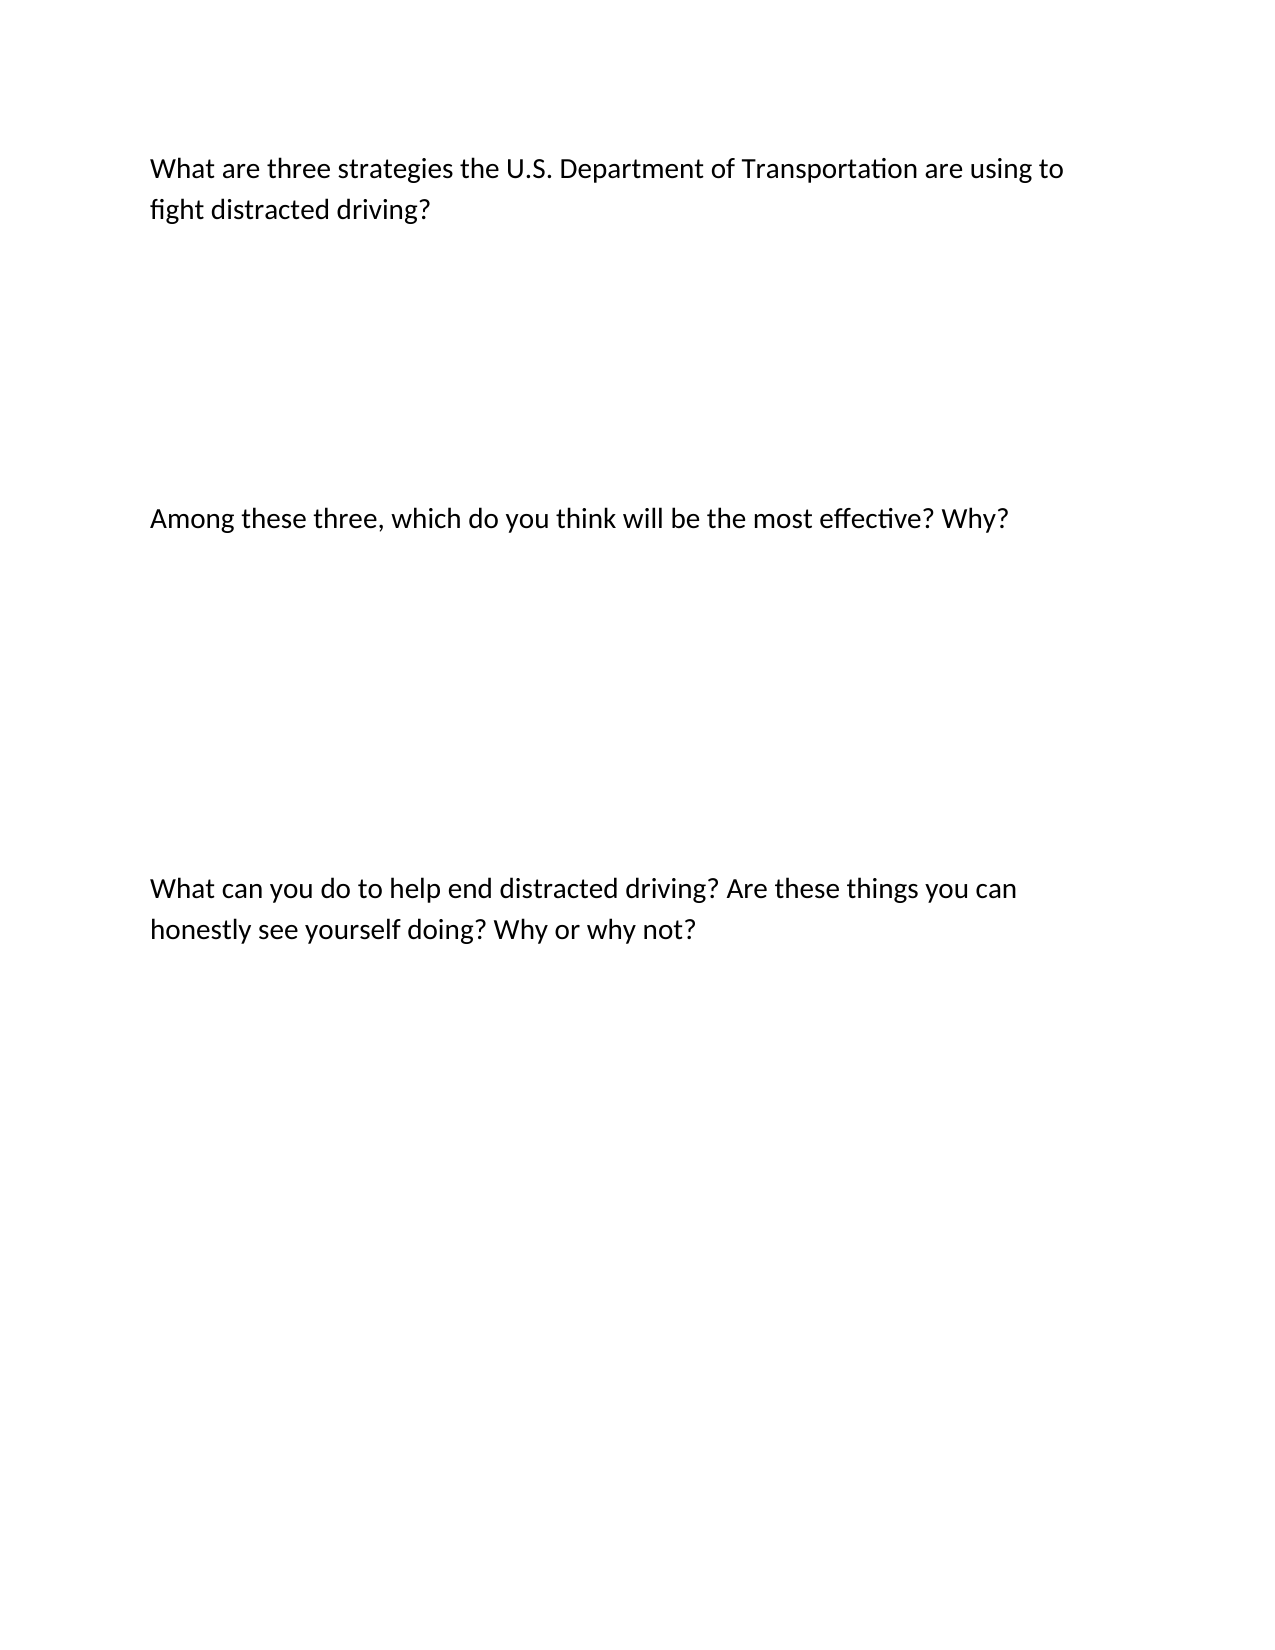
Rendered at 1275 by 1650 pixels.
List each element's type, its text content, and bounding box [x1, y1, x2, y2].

text What are three strategies the U.S. Department of Transportation are using to fight distracted driving? [150, 150, 1125, 227]
text Among these three, which do you think will be the most effective? Why? [150, 500, 1125, 535]
text What can you do to help end distracted driving? Are these things you can honestly see yourself doing? Why or why not? [150, 870, 1125, 947]
